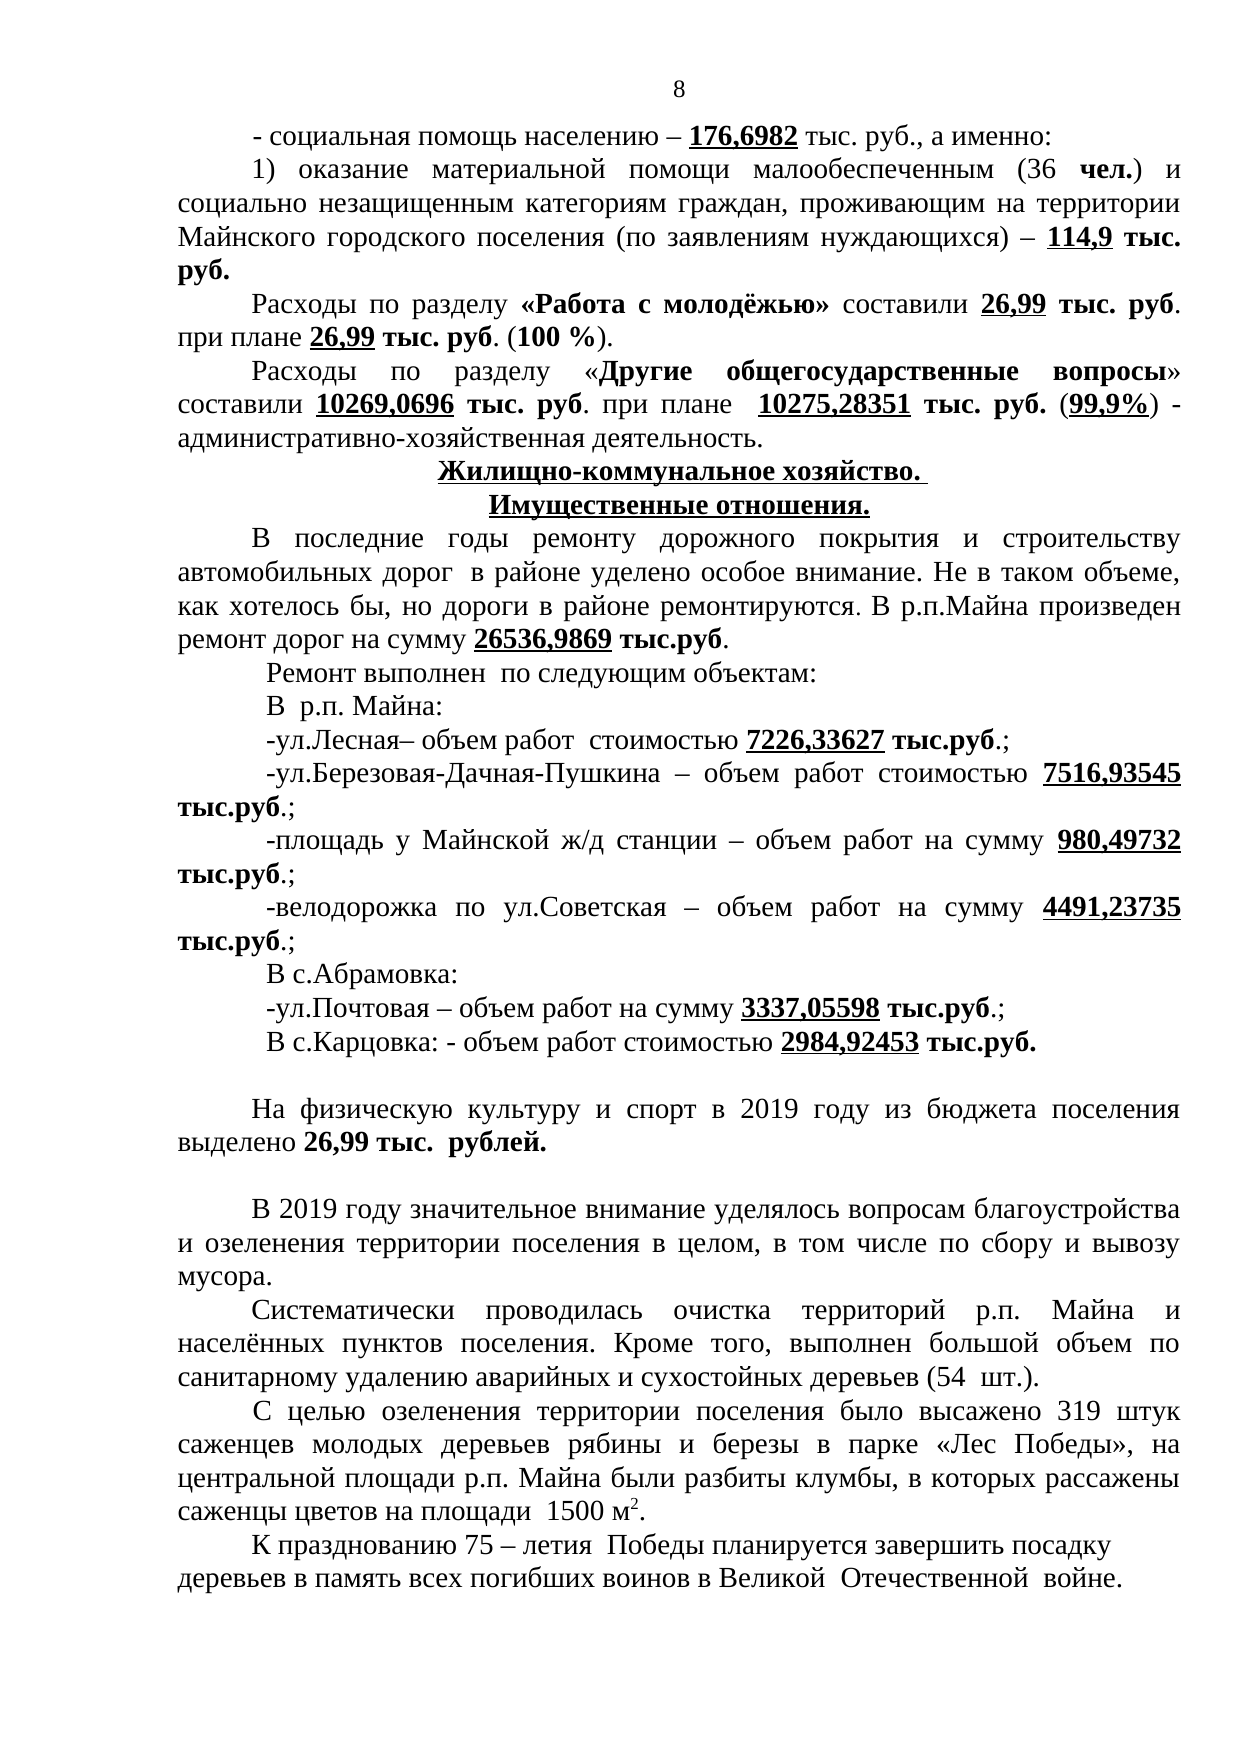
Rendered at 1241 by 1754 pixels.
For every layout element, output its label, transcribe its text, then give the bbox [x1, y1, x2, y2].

text С целью озеленения территории поселения было высажено 319 штук саженцев молодых деревьев рябины и березы в парке «Лес Победы», на центральной площади р.п. Майна были разбиты клумбы, в которых рассажены саженцы цветов на площади . [177, 1393, 1181, 1527]
text В р.п. Майна: [177, 688, 1181, 722]
text В с.Абрамовка: [177, 957, 1181, 990]
text Расходы по разделу «Другие общегосударственные вопросы» составили 10269,0696 тыс. руб. при плане 10275,28351 тыс. руб. (99,9%) - административно-хозяйственная деятельность. [177, 353, 1181, 453]
text - социальная помощь населению – 176,6982 тыс. руб., а именно: [177, 118, 1181, 152]
text 1) оказание материальной помощи малообеспеченным (36 чел.) и социально незащищенным категориям граждан, проживающим на территории Майнского городского поселения (по заявлениям нуждающихся) – 114,9 тыс. руб. [177, 152, 1181, 286]
text -велодорожка по ул.Советская – объем работ на сумму 4491,23735 тыс.руб.; [177, 889, 1181, 957]
text В с.Карцовка: - объем работ стоимостью 2984,92453 тыс.руб. [177, 1024, 1181, 1057]
text В последние годы ремонту дорожного покрытия и строительству автомобильных дорог в районе уделено особое внимание. Не в таком объеме, как хотелось бы, но дороги в районе ремонтируются. В р.п.Майна произведен ремонт дорог на сумму 26536,9869 тыс.руб. [177, 521, 1181, 655]
text Жилищно-коммунальное хозяйство. [177, 453, 1181, 487]
text -площадь у Майнской ж/д станции – объем работ на сумму 980,49732 тыс.руб.; [177, 822, 1181, 889]
text Имущественные отношения. [177, 487, 1181, 521]
text -ул.Почтовая – объем работ на сумму 3337,05598 тыс.руб.; [177, 990, 1181, 1024]
text -ул.Березовая-Дачная-Пушкина – объем работ стоимостью 7516,93545 тыс.руб.; [177, 755, 1181, 822]
text Систематически проводилась очистка территорий р.п. Майна и населённых пунктов поселения. Кроме того, выполнен большой объем по санитарному удалению аварийных и сухостойных деревьев (54 шт.). [177, 1292, 1181, 1393]
text -ул.Лесная– объем работ стоимостью 7226,33627 тыс.руб.; [177, 722, 1181, 755]
text Ремонт выполнен по следующим объектам: [177, 655, 1181, 688]
text Расходы по разделу «Работа с молодёжью» составили 26,99 тыс. руб. при плане 26,99 тыс. руб. (100 %). [177, 286, 1181, 353]
text В 2019 году значительное внимание уделялось вопросам благоустройства и озеленения территории поселения в целом, в том числе по сбору и вывозу мусора. [177, 1191, 1181, 1292]
text К празднованию 75 – летия Победы планируется завершить посадку деревьев в память всех погибших воинов в Великой Отечественной войне. [177, 1527, 1181, 1594]
text На физическую культуру и спорт в 2019 году из бюджета поселения выделено 26,99 тыс. рублей. [177, 1091, 1181, 1158]
